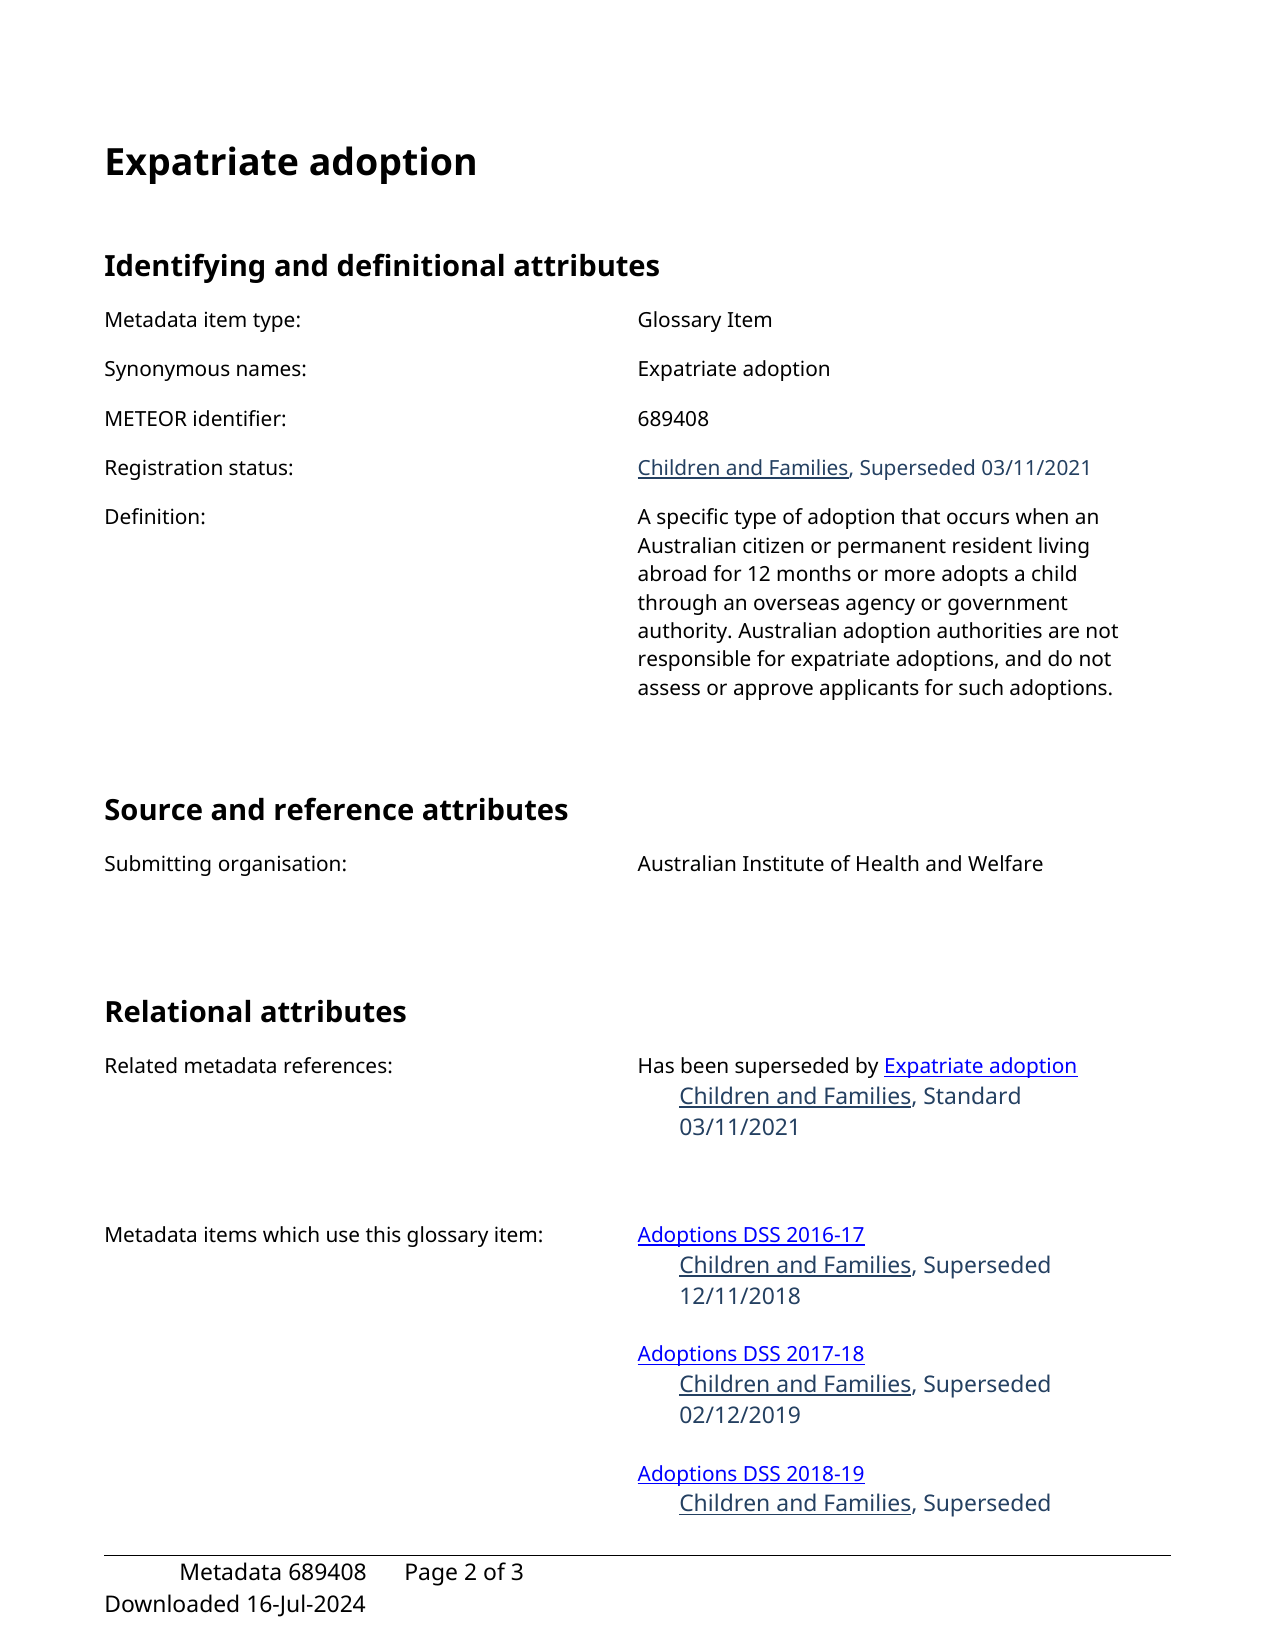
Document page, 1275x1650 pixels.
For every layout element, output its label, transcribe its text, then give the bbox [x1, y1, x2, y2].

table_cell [626, 1210, 1159, 1529]
table_cell 689408 [626, 394, 1159, 443]
table_header Identifying and definitional attributes [93, 199, 1159, 295]
table_cell Related metadata references: [93, 1041, 626, 1210]
table_cell Registration status: [93, 443, 626, 492]
table_cell Expatriate adoption [626, 344, 1159, 393]
table_cell A specific type of adoption that occurs when an Australian citizen or permanent resident living abroad for 12 months or more adopts a child through an overseas agency or government authority. Australian adoption authorities are not responsible for expatriate adoptions, and do not assess or approve applicants for such adoptions. [626, 492, 1159, 712]
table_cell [93, 1210, 626, 1529]
subtitle Expatriate adoption [104, 135, 1171, 186]
table_cell Australian Institute of Health and Welfare [626, 839, 1159, 945]
table_cell Has been superseded by Expatriate adoption Children and Families, Standard 03/11/2021 [626, 1041, 1159, 1210]
table_header Source and reference attributes [93, 743, 1159, 839]
table_cell Submitting organisation: [93, 839, 626, 945]
table_cell Metadata item type: [93, 295, 626, 344]
table_cell Definition: [93, 492, 626, 712]
table_cell Children and Families, Superseded 03/11/2021 [626, 443, 1159, 492]
table_cell METEOR identifier: [93, 394, 626, 443]
table_cell Relational attributes [93, 945, 1159, 1041]
table_cell Glossary Item [626, 295, 1159, 344]
table_cell Synonymous names: [93, 344, 626, 393]
